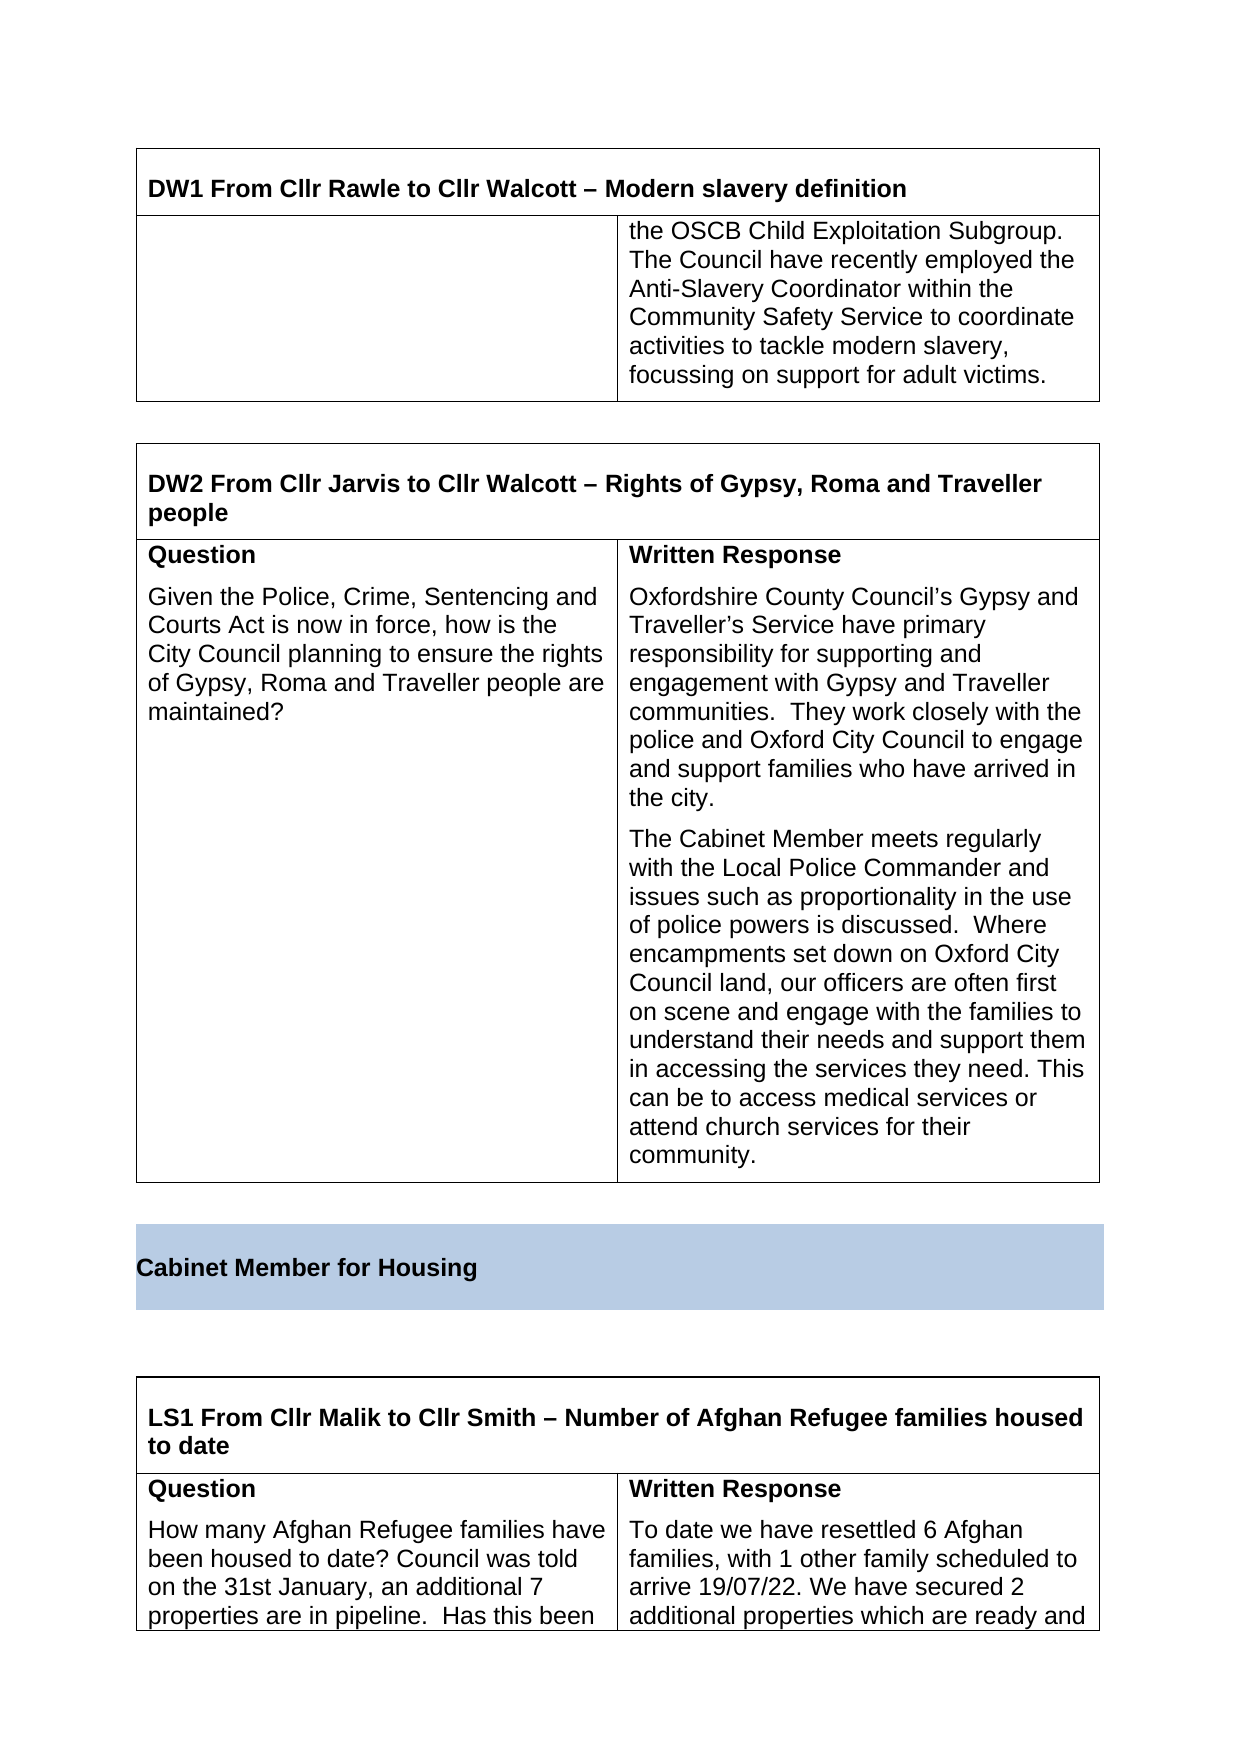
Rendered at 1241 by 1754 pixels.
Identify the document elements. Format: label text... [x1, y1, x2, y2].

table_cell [137, 1474, 617, 1630]
table_header DW1 From Cllr Rawle to Cllr Walcott – Modern slavery definition [137, 149, 1099, 215]
table_cell Written Response Oxfordshire County Council’s Gypsy and Traveller’s Service have primary responsibility for supporting and engagement with Gypsy and Traveller communities. They work closely with the police and Oxford City Council to engage and support families who have arrived in the city. The Cabinet Member meets regularly with the Local Police Commander and issues such as proportionality in the use of police powers is discussed. Where encampments set down on Oxford City Council land, our officers are often first on scene and engage with the families to understand their needs and support them in accessing the services they need. This can be to access medical services or attend church services for their community. [618, 540, 1099, 1182]
table_header DW2 From Cllr Jarvis to Cllr Walcott – Rights of Gypsy, Roma and Traveller people [137, 444, 1099, 539]
table_cell Question Given the Police, Crime, Sentencing and Courts Act is now in force, how is the City Council planning to ensure the rights of Gypsy, Roma and Traveller people are maintained? [137, 540, 617, 1182]
subtitle Cabinet Member for Housing [136, 1253, 1104, 1281]
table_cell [618, 216, 1099, 401]
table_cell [137, 216, 617, 401]
table_header LS1 From Cllr Malik to Cllr Smith – Number of Afghan Refugee families housed to date [137, 1378, 1099, 1472]
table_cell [618, 1474, 1099, 1630]
